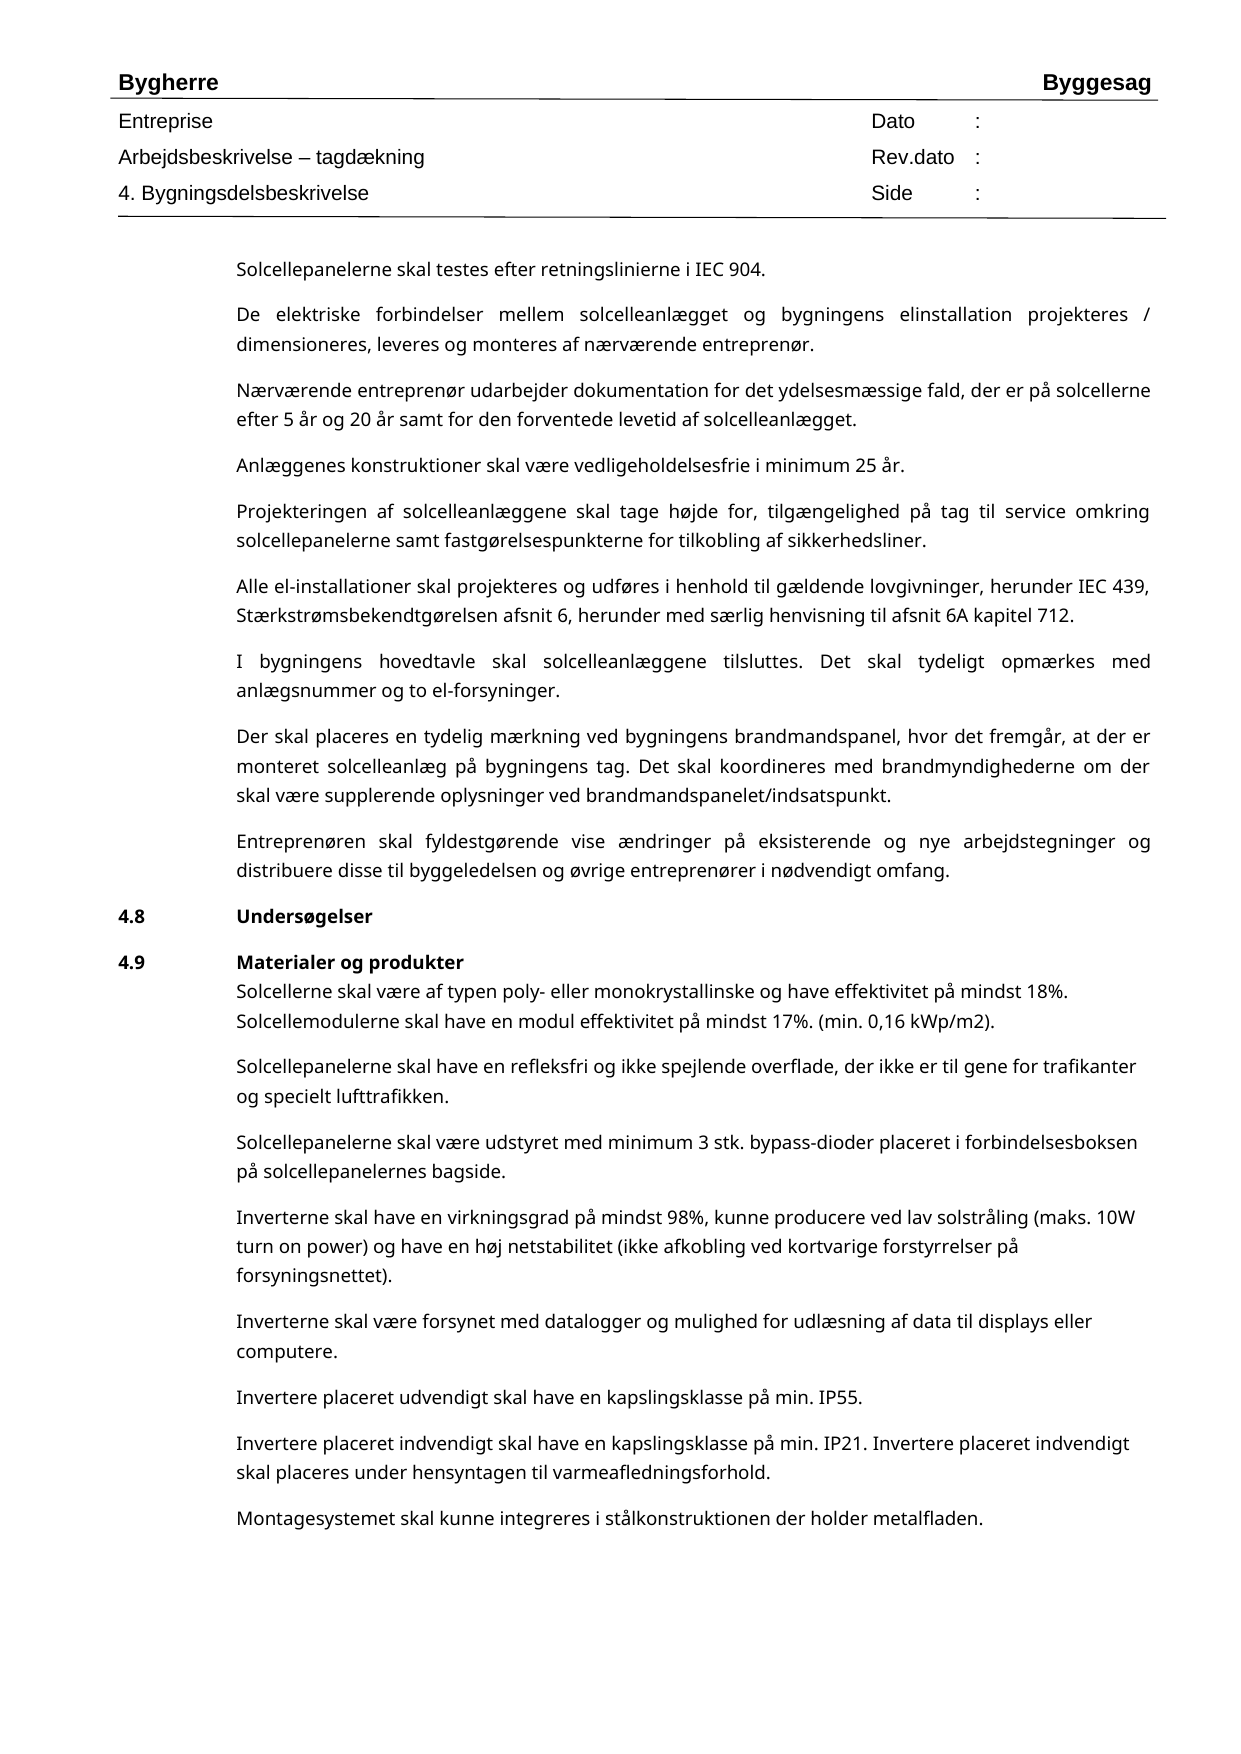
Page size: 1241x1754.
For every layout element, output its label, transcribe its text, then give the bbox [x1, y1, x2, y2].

text Entreprenøren skal fyldestgørende vise ændringer på eksisterende og nye arbejdstegninger og distribuere disse til byggeledelsen og øvrige entreprenører i nødvendigt omfang. [236, 828, 1152, 883]
text Inverterne skal være forsynet med datalogger og mulighed for udlæsning af data til displays eller computere. [118, 1309, 1152, 1363]
text Invertere placeret indvendigt skal have en kapslingsklasse på min. IP21. Invertere placeret indvendigt skal placeres under hensyntagen til varmeafledningsforhold. [118, 1430, 1152, 1485]
text I bygningens hovedtavle skal solcelleanlæggene tilsluttes. Det skal tydeligt opmærkes med anlægsnummer og to el-forsyninger. [236, 648, 1152, 703]
text De elektriske forbindelser mellem solcelleanlægget og bygningens elinstallation projekteres / dimensioneres, leveres og monteres af nærværende entreprenør. [236, 302, 1152, 357]
text Solcellepanelerne skal have en refleksfri og ikke spejlende overflade, der ikke er til gene for trafikanter og specielt lufttrafikken. [118, 1054, 1152, 1109]
text Alle el-installationer skal projekteres og udføres i henhold til gældende lovgivninger, herunder IEC 439, Stærkstrømsbekendtgørelsen afsnit 6, herunder med særlig henvisning til afsnit 6A kapitel 712. [236, 573, 1152, 628]
text 4.9 Materialer og produkter Solcellerne skal være af typen poly- eller monokrystallinske og have effektivitet på mindst 18%. Solcellemodulerne skal have en modul effektivitet på mindst 17%. (min. 0,16 kWp/m2). [118, 949, 1152, 1033]
text Solcellepanelerne skal være udstyret med minimum 3 stk. bypass-dioder placeret i forbindelsesboksen på solcellepanelernes bagside. [118, 1129, 1152, 1184]
text Montagesystemet skal kunne integreres i stålkonstruktionen der holder metalfladen. [118, 1505, 1152, 1531]
text Der skal placeres en tydelig mærkning ved bygningens brandmandspanel, hvor det fremgår, at der er monteret solcelleanlæg på bygningens tag. Det skal koordineres med brandmyndighederne om der skal være supplerende oplysninger ved brandmandspanelet/indsatspunkt. [236, 724, 1152, 808]
text Nærværende entreprenør udarbejder dokumentation for det ydelsesmæssige fald, der er på solcellerne efter 5 år og 20 år samt for den forventede levetid af solcelleanlægget. [236, 377, 1152, 432]
text Inverterne skal have en virkningsgrad på mindst 98%, kunne producere ved lav solstråling (maks. 10W turn on power) og have en høj netstabilitet (ikke afkobling ved kortvarige forstyrrelser på forsyningsnettet). [118, 1204, 1152, 1288]
text Solcellepanelerne skal testes efter retningslinierne i IEC 904. [236, 256, 1152, 281]
text Invertere placeret udvendigt skal have en kapslingsklasse på min. IP55. [118, 1384, 1152, 1409]
text 4.8 Undersøgelser [118, 903, 1152, 929]
text Anlæggenes konstruktioner skal være vedligeholdelsesfrie i minimum 25 år. [236, 452, 1152, 478]
text Projekteringen af solcelleanlæggene skal tage højde for, tilgængelighed på tag til service omkring solcellepanelerne samt fastgørelsespunkterne for tilkobling af sikkerhedsliner. [236, 498, 1152, 553]
